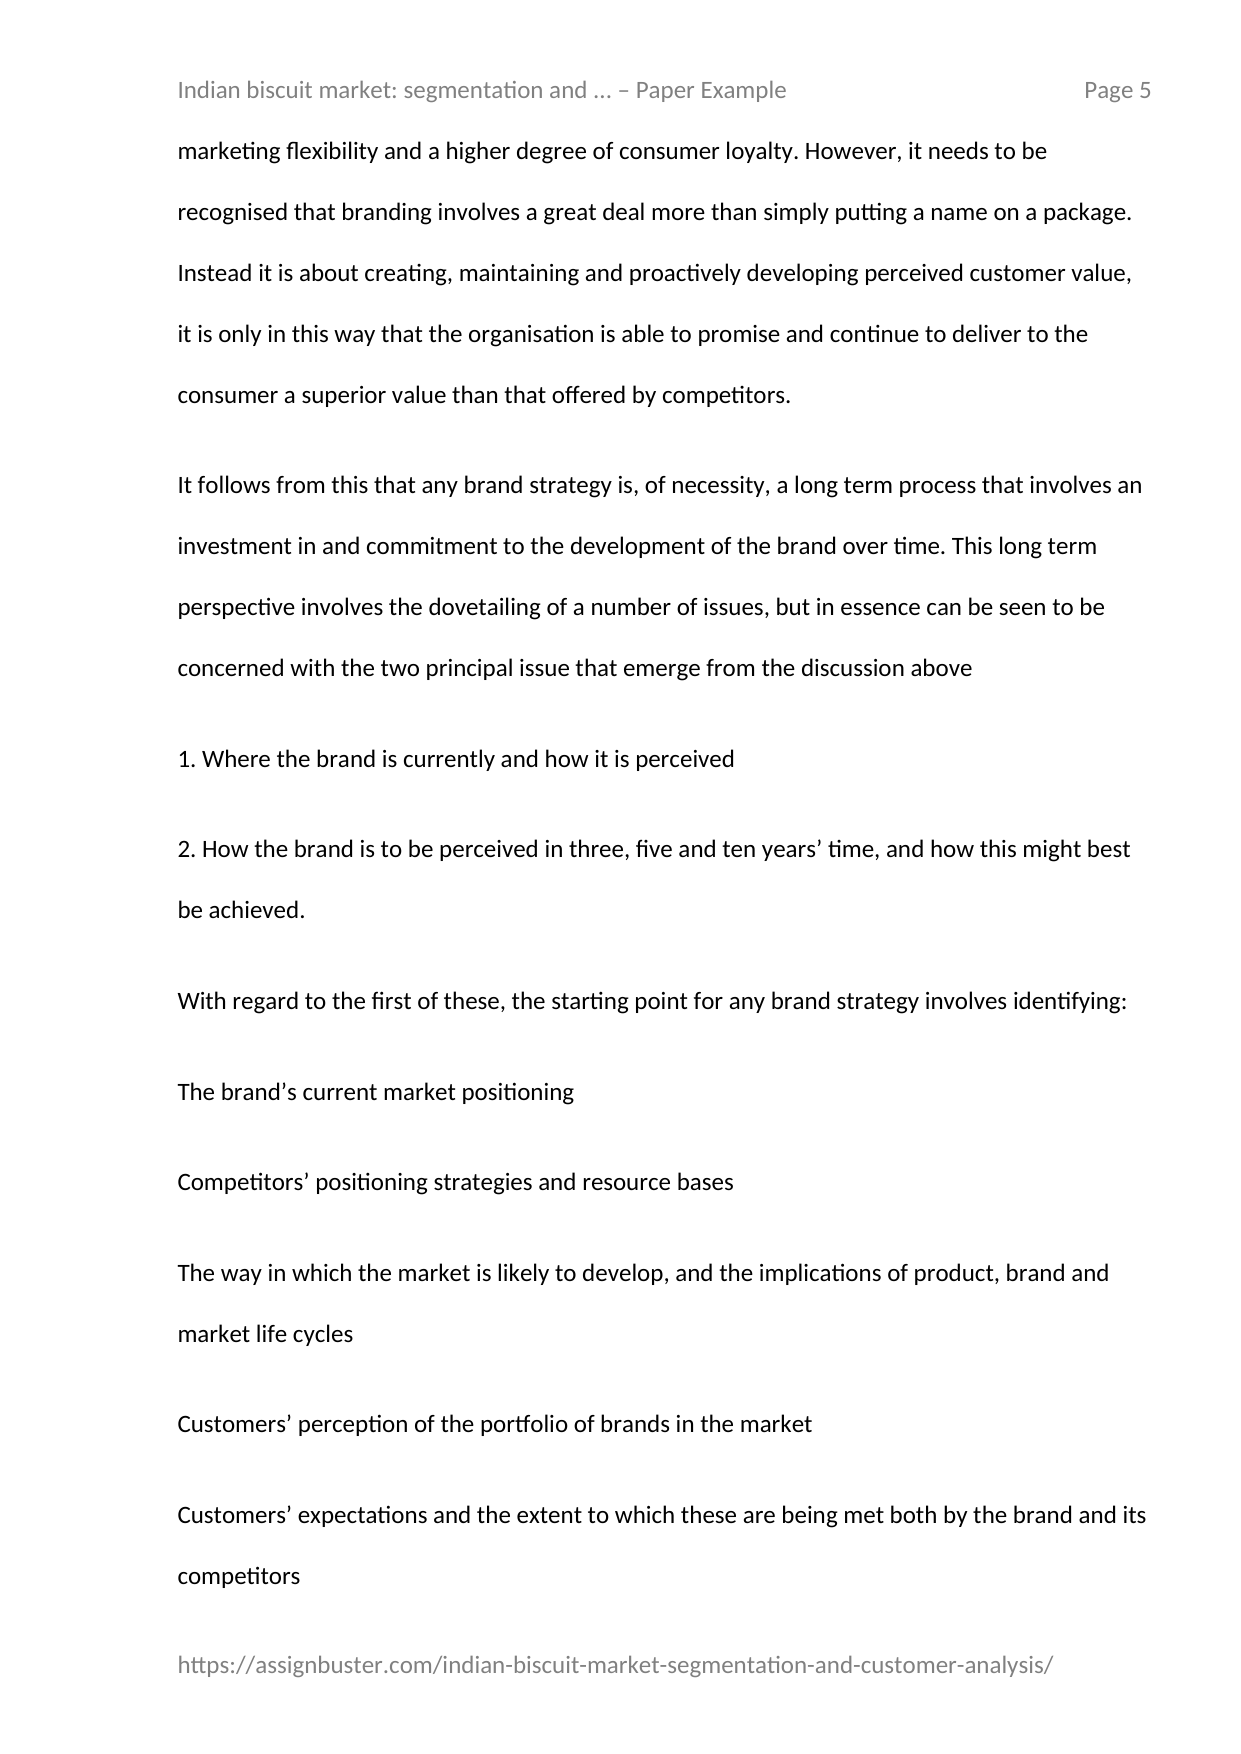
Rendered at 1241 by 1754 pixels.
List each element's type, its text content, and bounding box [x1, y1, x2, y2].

text 1. Where the brand is currently and how it is perceived [177, 743, 1152, 774]
text Competitors’ positioning strategies and resource bases [177, 1166, 1152, 1197]
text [177, 135, 1152, 409]
text With regard to the first of these, the starting point for any brand strategy involves identifying: [177, 985, 1152, 1016]
text 2. How the brand is to be perceived in three, five and ten years’ time, and how this might best be achieved. [177, 834, 1152, 925]
text Customers’ expectations and the extent to which these are being met both by the brand and its competitors [177, 1499, 1152, 1590]
text It follows from this that any brand strategy is, of necessity, a long term process that involves an investment in and commitment to the development of the brand over time. This long term perspective involves the dovetailing of a number of issues, but in essence can be seen to be concerned with the two principal issue that emerge from the discussion above [177, 469, 1152, 683]
text The way in which the market is likely to develop, and the implications of product, brand and market life cycles [177, 1257, 1152, 1348]
text The brand’s current market positioning [177, 1076, 1152, 1106]
text Customers’ perception of the portfolio of brands in the market [177, 1408, 1152, 1439]
